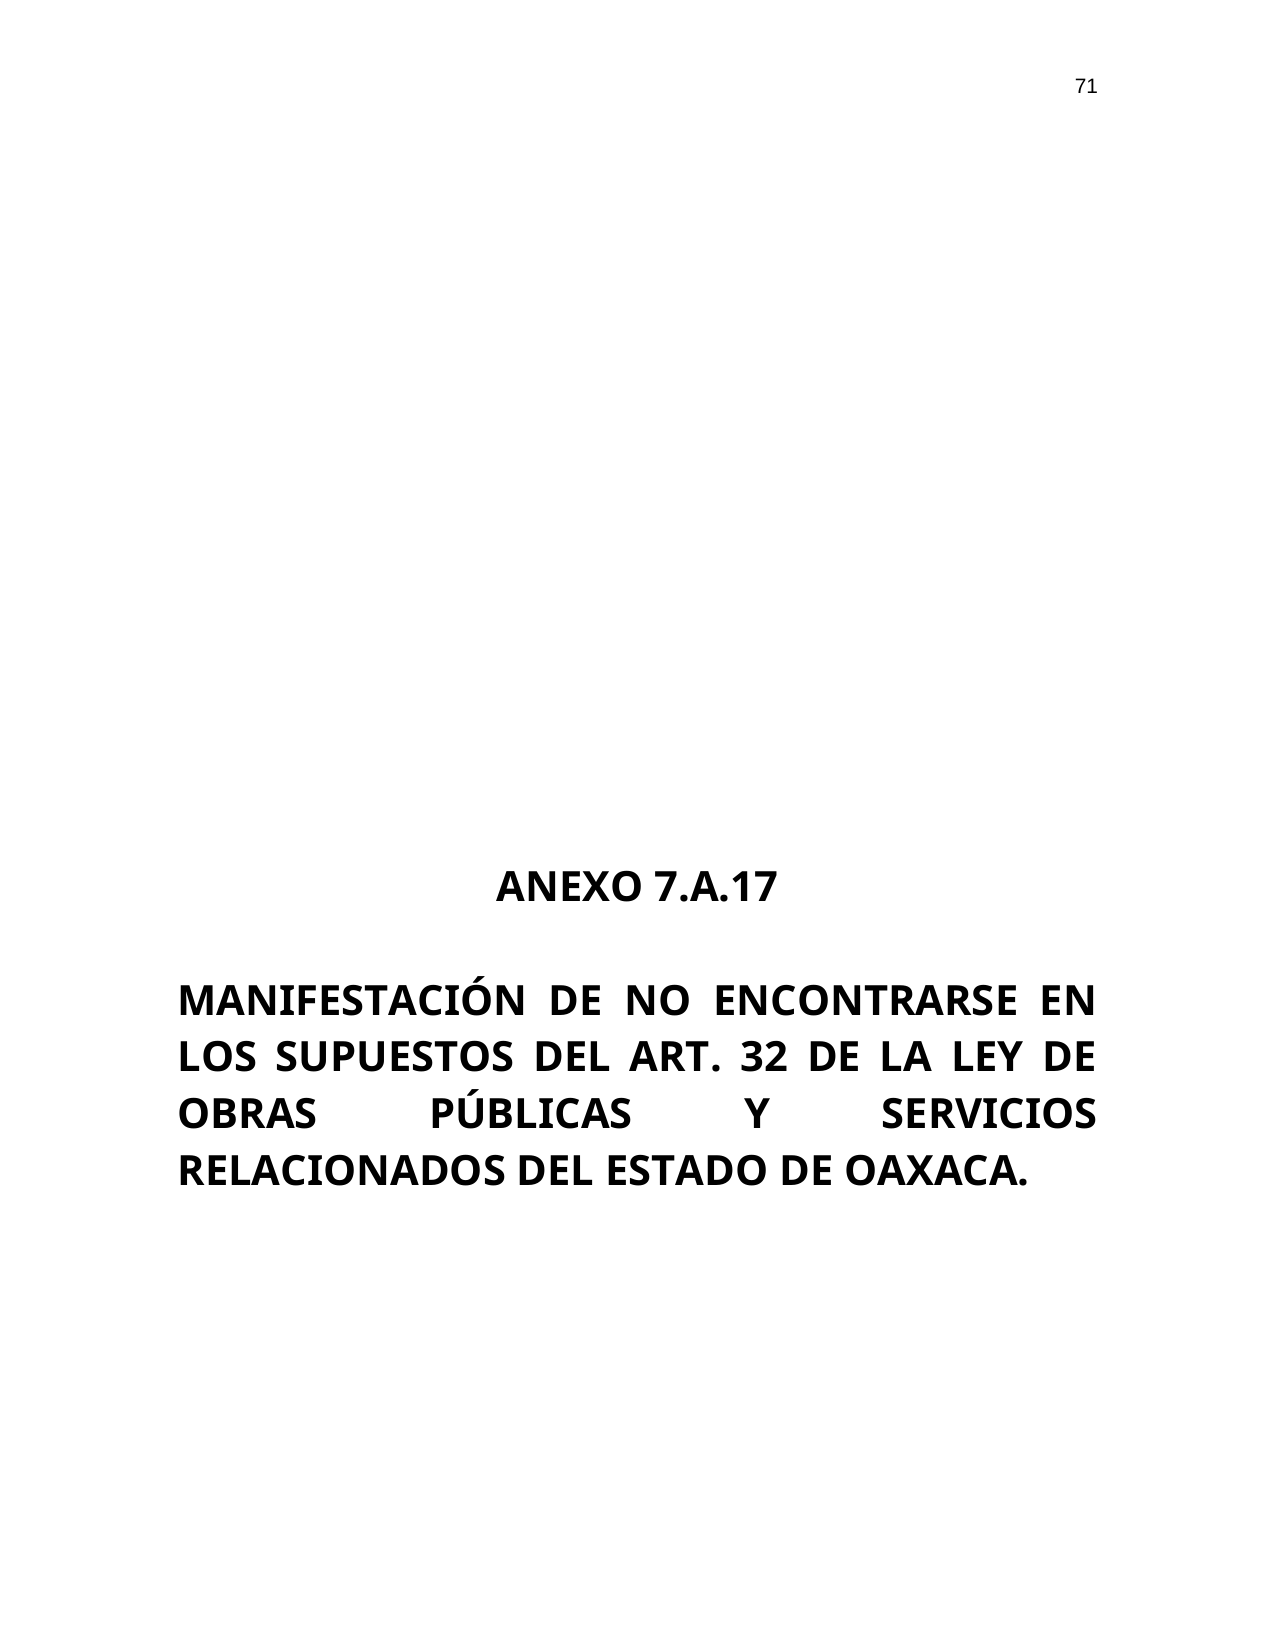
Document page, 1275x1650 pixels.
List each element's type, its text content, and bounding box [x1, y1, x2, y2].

text MANIFESTACIÓN DE NO ENCONTRARSE EN LOS SUPUESTOS DEL ART. 32 DE LA LEY DE OBRAS PÚBLICAS Y SERVICIOS RELACIONADOS DEL ESTADO DE OAXACA. [177, 971, 1098, 1198]
subtitle ANEXO 7.A.17 [177, 857, 1098, 914]
